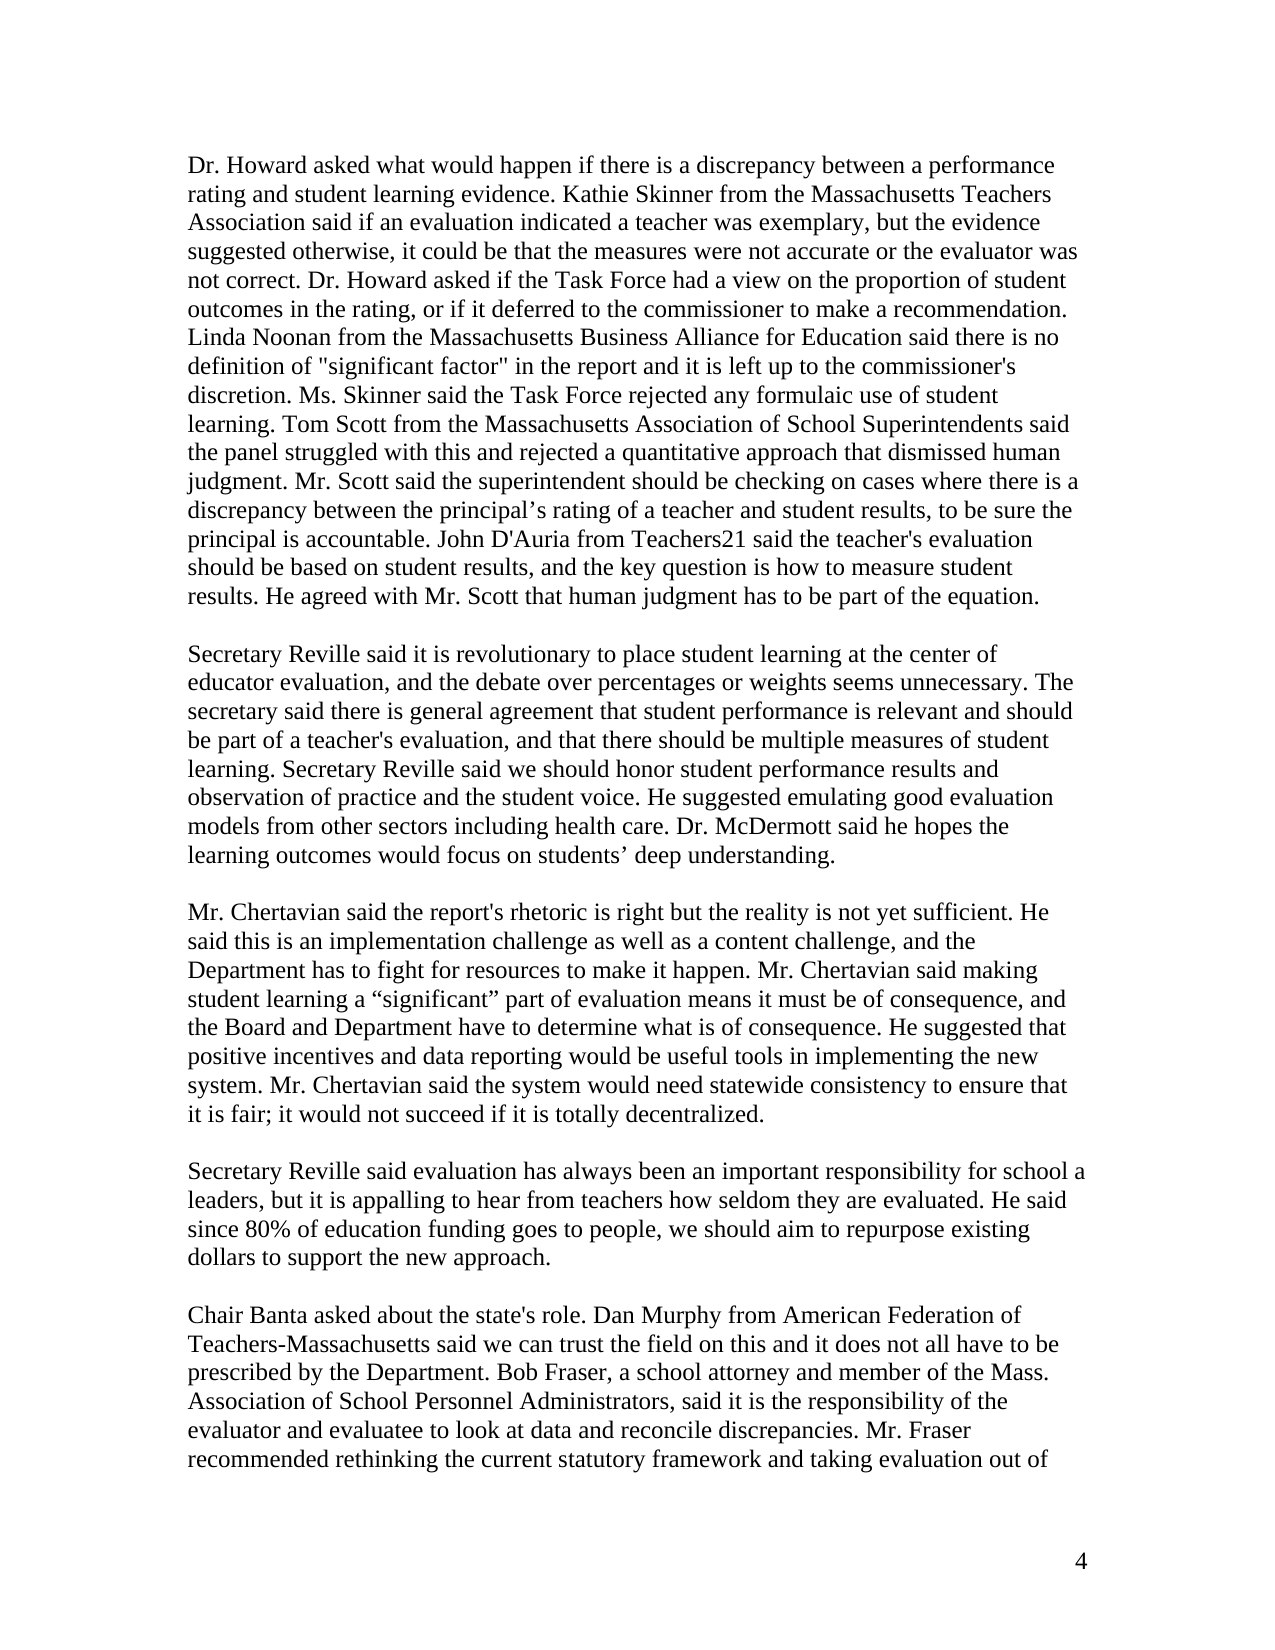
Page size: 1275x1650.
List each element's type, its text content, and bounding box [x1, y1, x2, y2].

text Dr. Howard asked what would happen if there is a discrepancy between a performance rating and student learning evidence. Kathie Skinner from the Massachusetts Teachers Association said if an evaluation indicated a teacher was exemplary, but the evidence suggested otherwise, it could be that the measures were not accurate or the evaluator was not correct. Dr. Howard asked if the Task Force had a view on the proportion of student outcomes in the rating, or if it deferred to the commissioner to make a recommendation. Linda Noonan from the Massachusetts Business Alliance for Education said there is no definition of "significant factor" in the report and it is left up to the commissioner's discretion. Ms. Skinner said the Task Force rejected any formulaic use of student learning. Tom Scott from the Massachusetts Association of School Superintendents said the panel struggled with this and rejected a quantitative approach that dismissed human judgment. Mr. Scott said the superintendent should be checking on cases where there is a discrepancy between the principal’s rating of a teacher and student results, to be sure the principal is accountable. John D'Auria from Teachers21 said the teacher's evaluation should be based on student results, and the key question is how to measure student results. He agreed with Mr. Scott that human judgment has to be part of the equation. [187, 150, 1087, 610]
text Mr. Chertavian said the report's rhetoric is right but the reality is not yet sufficient. He said this is an implementation challenge as well as a content challenge, and the Department has to fight for resources to make it happen. Mr. Chertavian said making student learning a “significant” part of evaluation means it must be of consequence, and the Board and Department have to determine what is of consequence. He suggested that positive incentives and data reporting would be useful tools in implementing the new system. Mr. Chertavian said the system would need statewide consistency to ensure that it is fair; it would not succeed if it is totally decentralized. [187, 897, 1087, 1127]
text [187, 1300, 1087, 1472]
text Secretary Reville said it is revolutionary to place student learning at the center of educator evaluation, and the debate over percentages or weights seems unnecessary. The secretary said there is general agreement that student performance is relevant and should be part of a teacher's evaluation, and that there should be multiple measures of student learning. Secretary Reville said we should honor student performance results and observation of practice and the student voice. He suggested emulating good evaluation models from other sectors including health care. Dr. McDermott said he hopes the learning outcomes would focus on students’ deep understanding. [187, 639, 1087, 869]
text Secretary Reville said evaluation has always been an important responsibility for school a leaders, but it is appalling to hear from teachers how seldom they are evaluated. He said since 80% of education funding goes to people, we should aim to repurpose existing dollars to support the new approach. [187, 1156, 1087, 1271]
